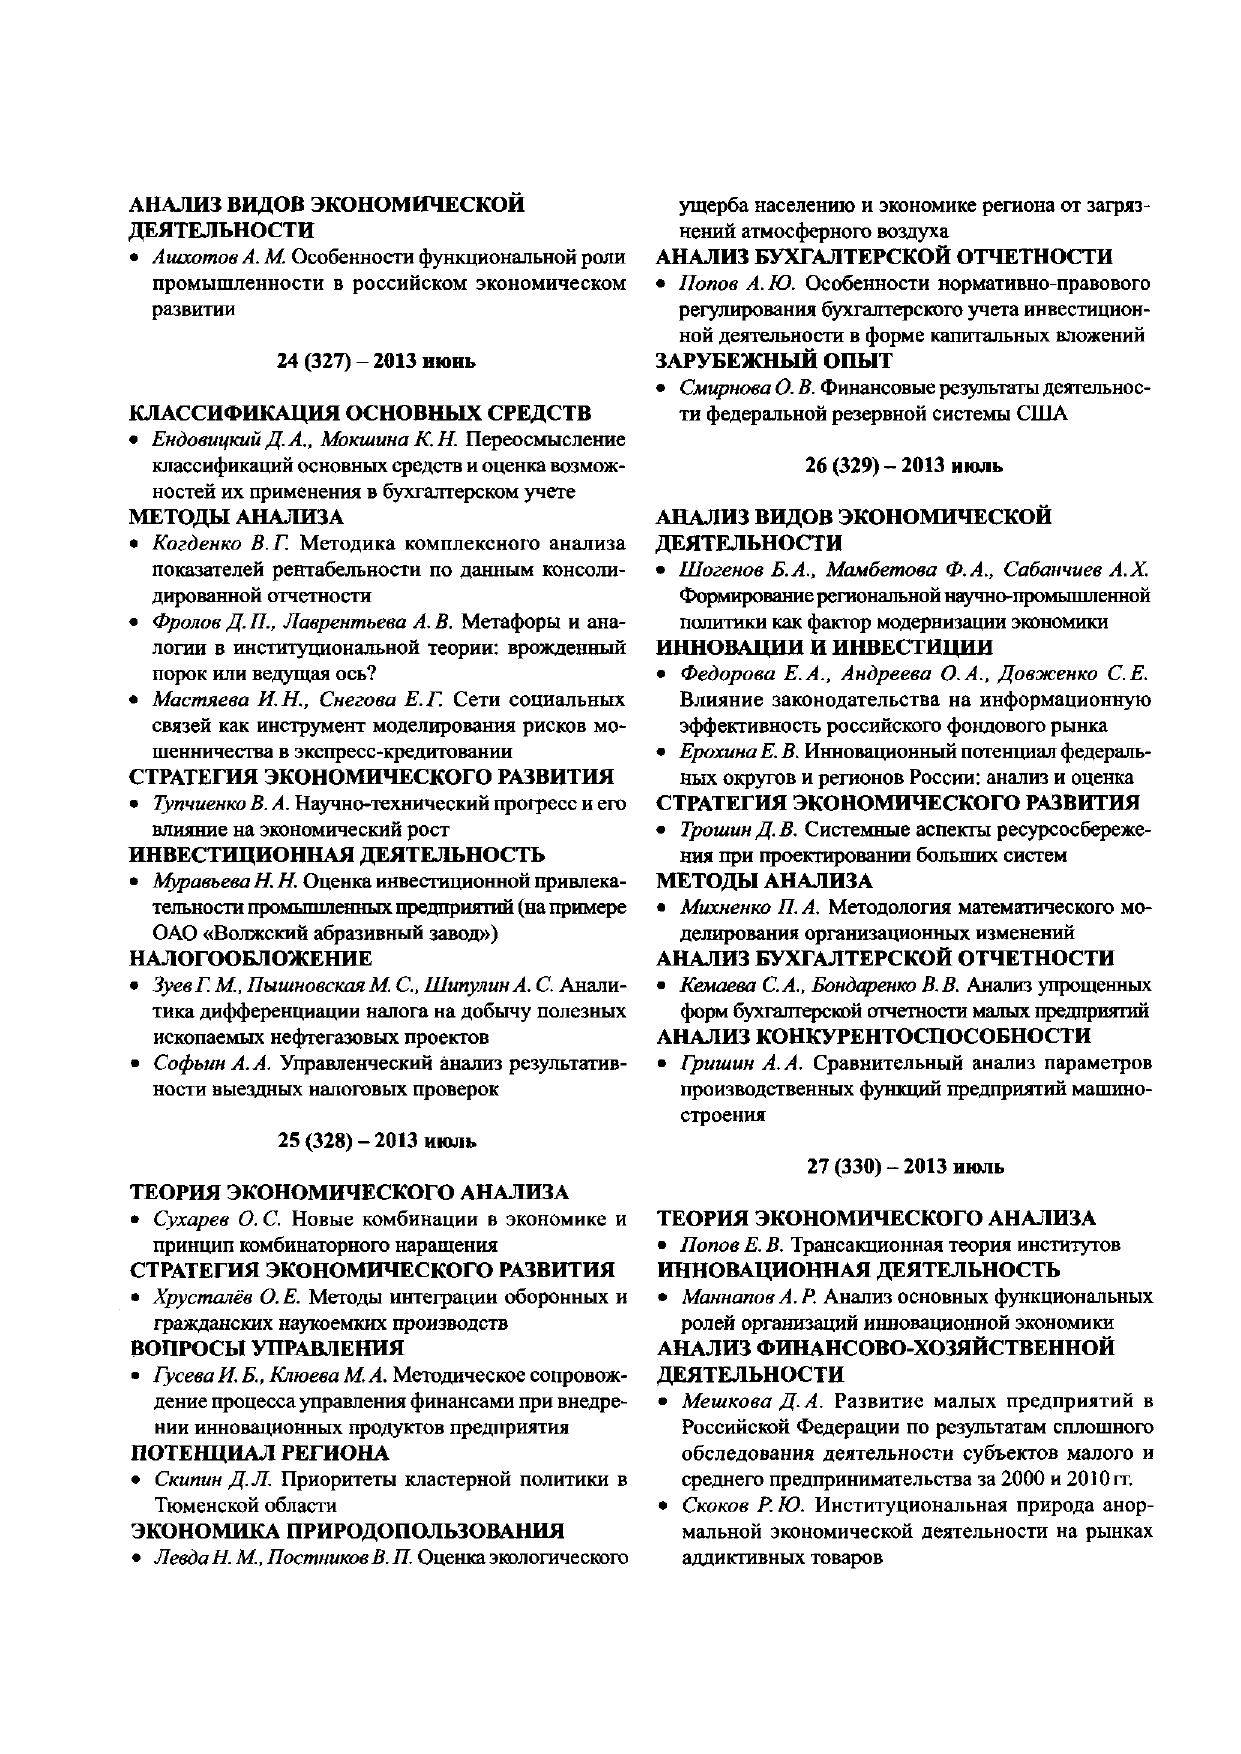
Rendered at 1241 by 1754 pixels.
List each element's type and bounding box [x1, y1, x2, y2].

picture [81, 179, 1180, 1581]
